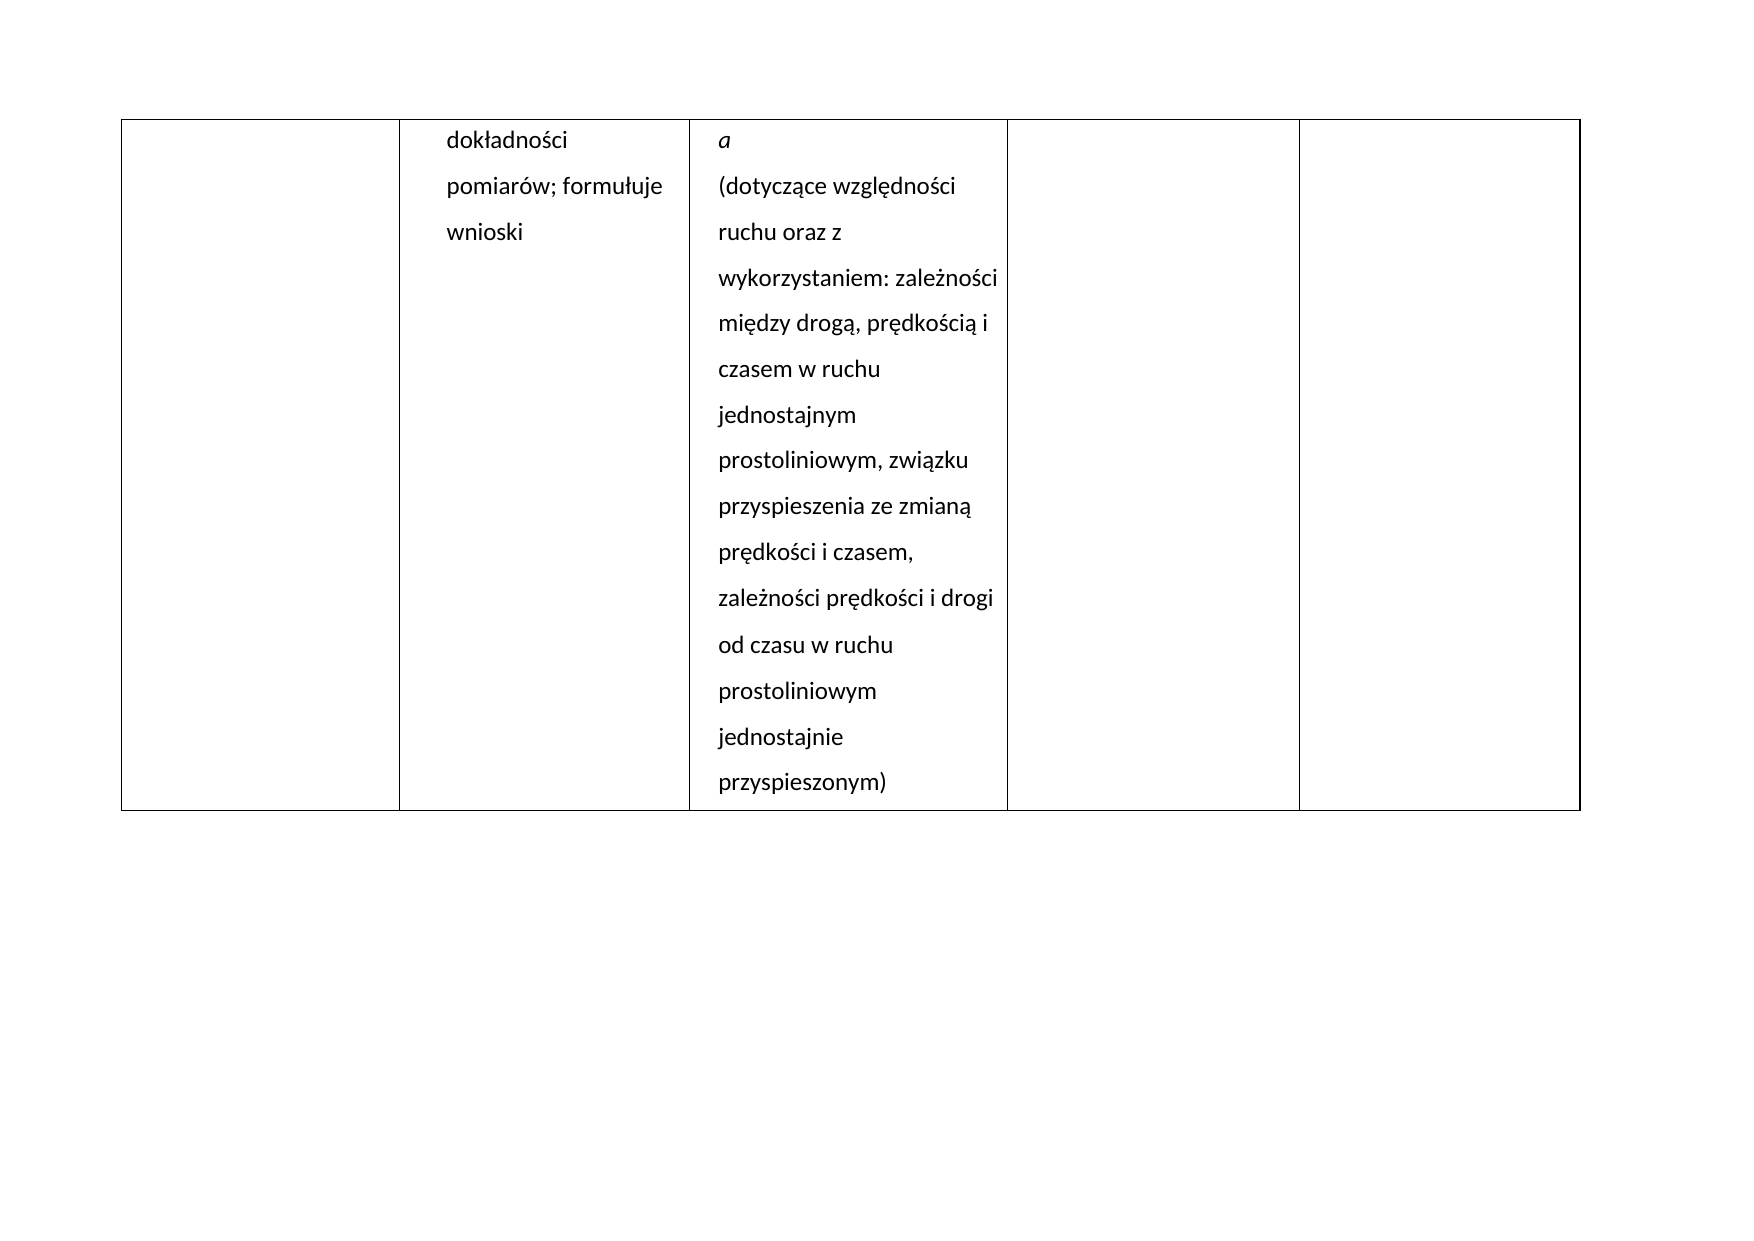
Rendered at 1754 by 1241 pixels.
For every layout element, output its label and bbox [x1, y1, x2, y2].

table_cell [1008, 120, 1299, 810]
table_cell [1300, 120, 1579, 810]
table_cell [400, 120, 689, 810]
table_cell [690, 120, 1007, 810]
table_cell [122, 120, 399, 810]
